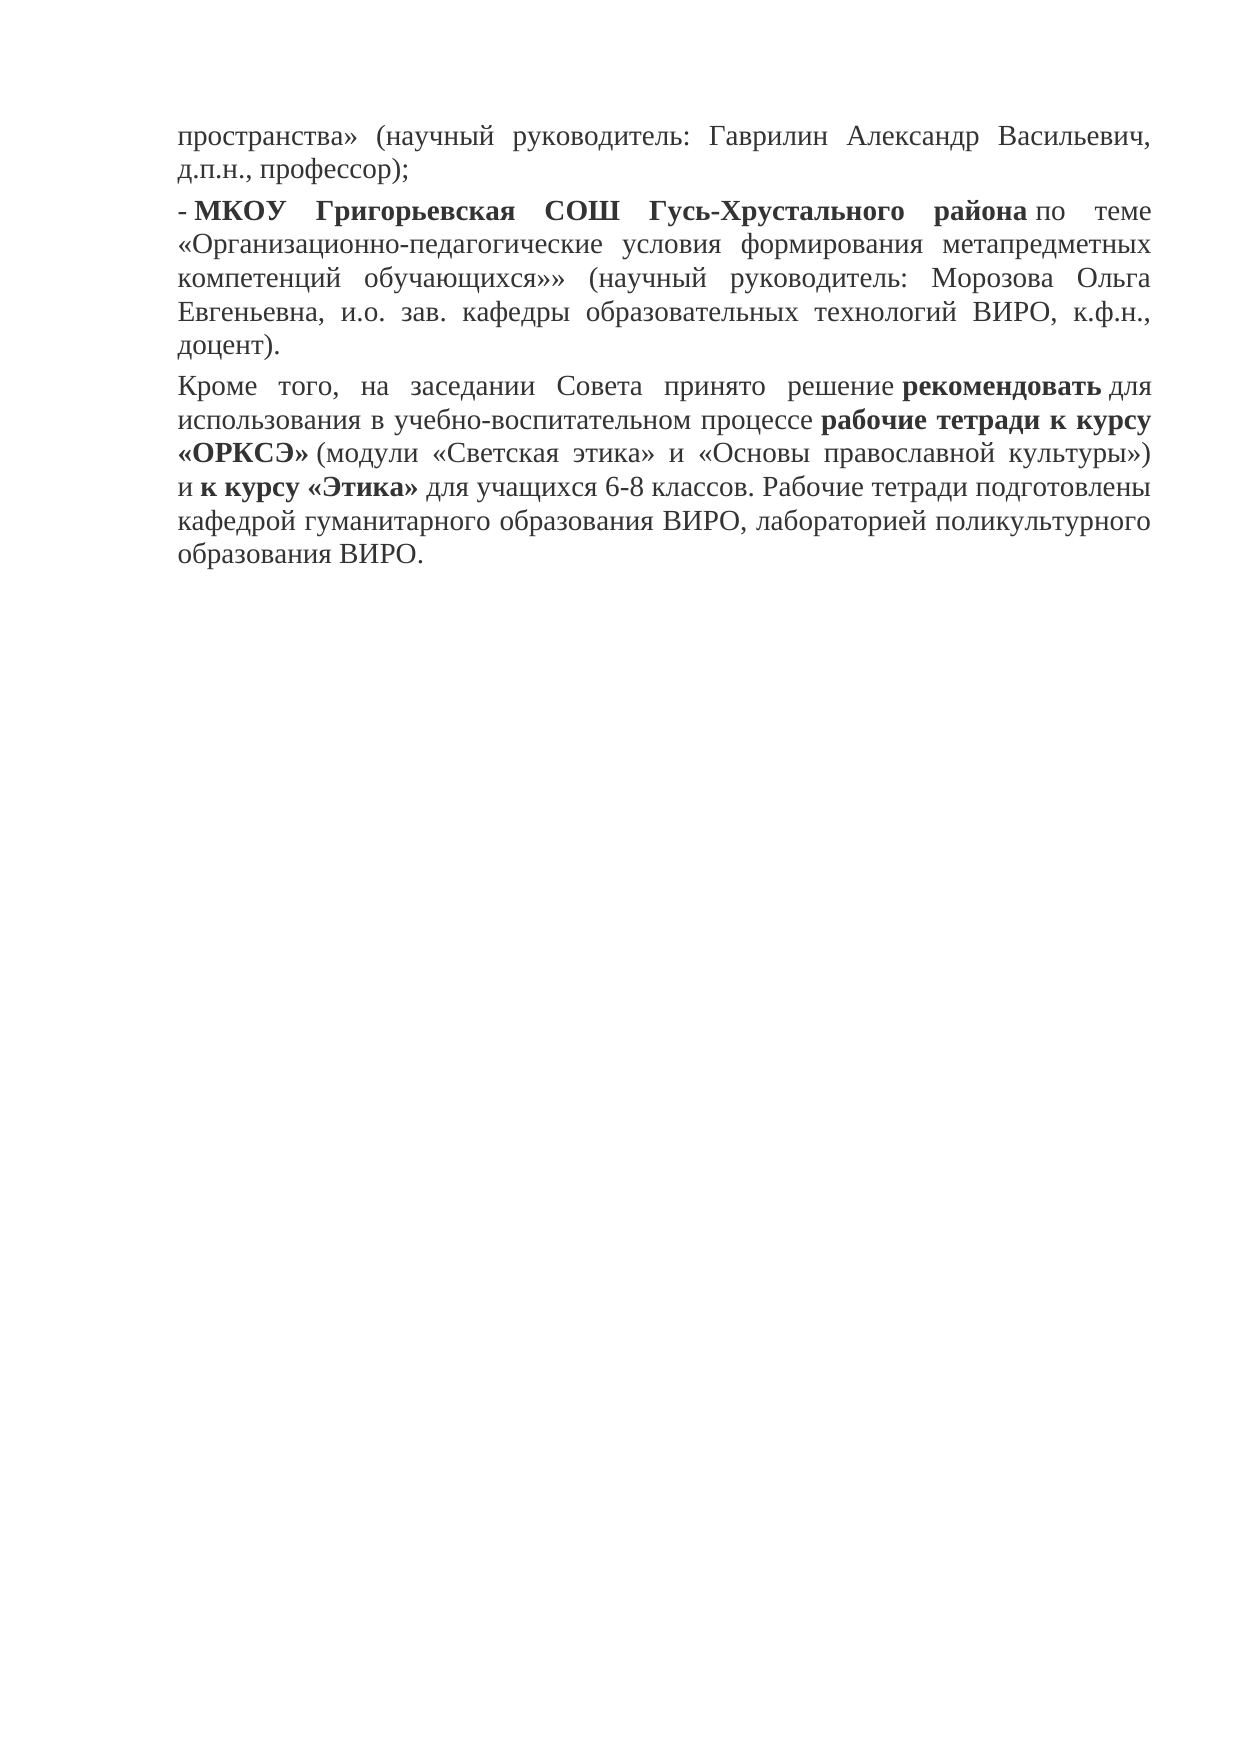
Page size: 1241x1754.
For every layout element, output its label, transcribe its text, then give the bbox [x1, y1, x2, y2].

text Кроме того, на заседании Совета принято решение рекомендовать для использования в учебно-воспитательном процессе рабочие тетради к курсу «ОРКСЭ» (модули «Светская этика» и «Основы православной культуры») и к курсу «Этика» для учащихся 6-8 классов. Рабочие тетради подготовлены кафедрой гуманитарного образования ВИРО, лабораторией поликультурного образования ВИРО. [177, 368, 1152, 570]
text - МКОУ Григорьевская СОШ Гусь-Хрустального района по теме «Организационно-педагогические условия формирования метапредметных компетенций обучающихся»» (научный руководитель: Морозова Ольга Евгеньевна, и.о. зав. кафедры образовательных технологий ВИРО, к.ф.н., доцент). [177, 193, 1152, 361]
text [177, 118, 1152, 185]
